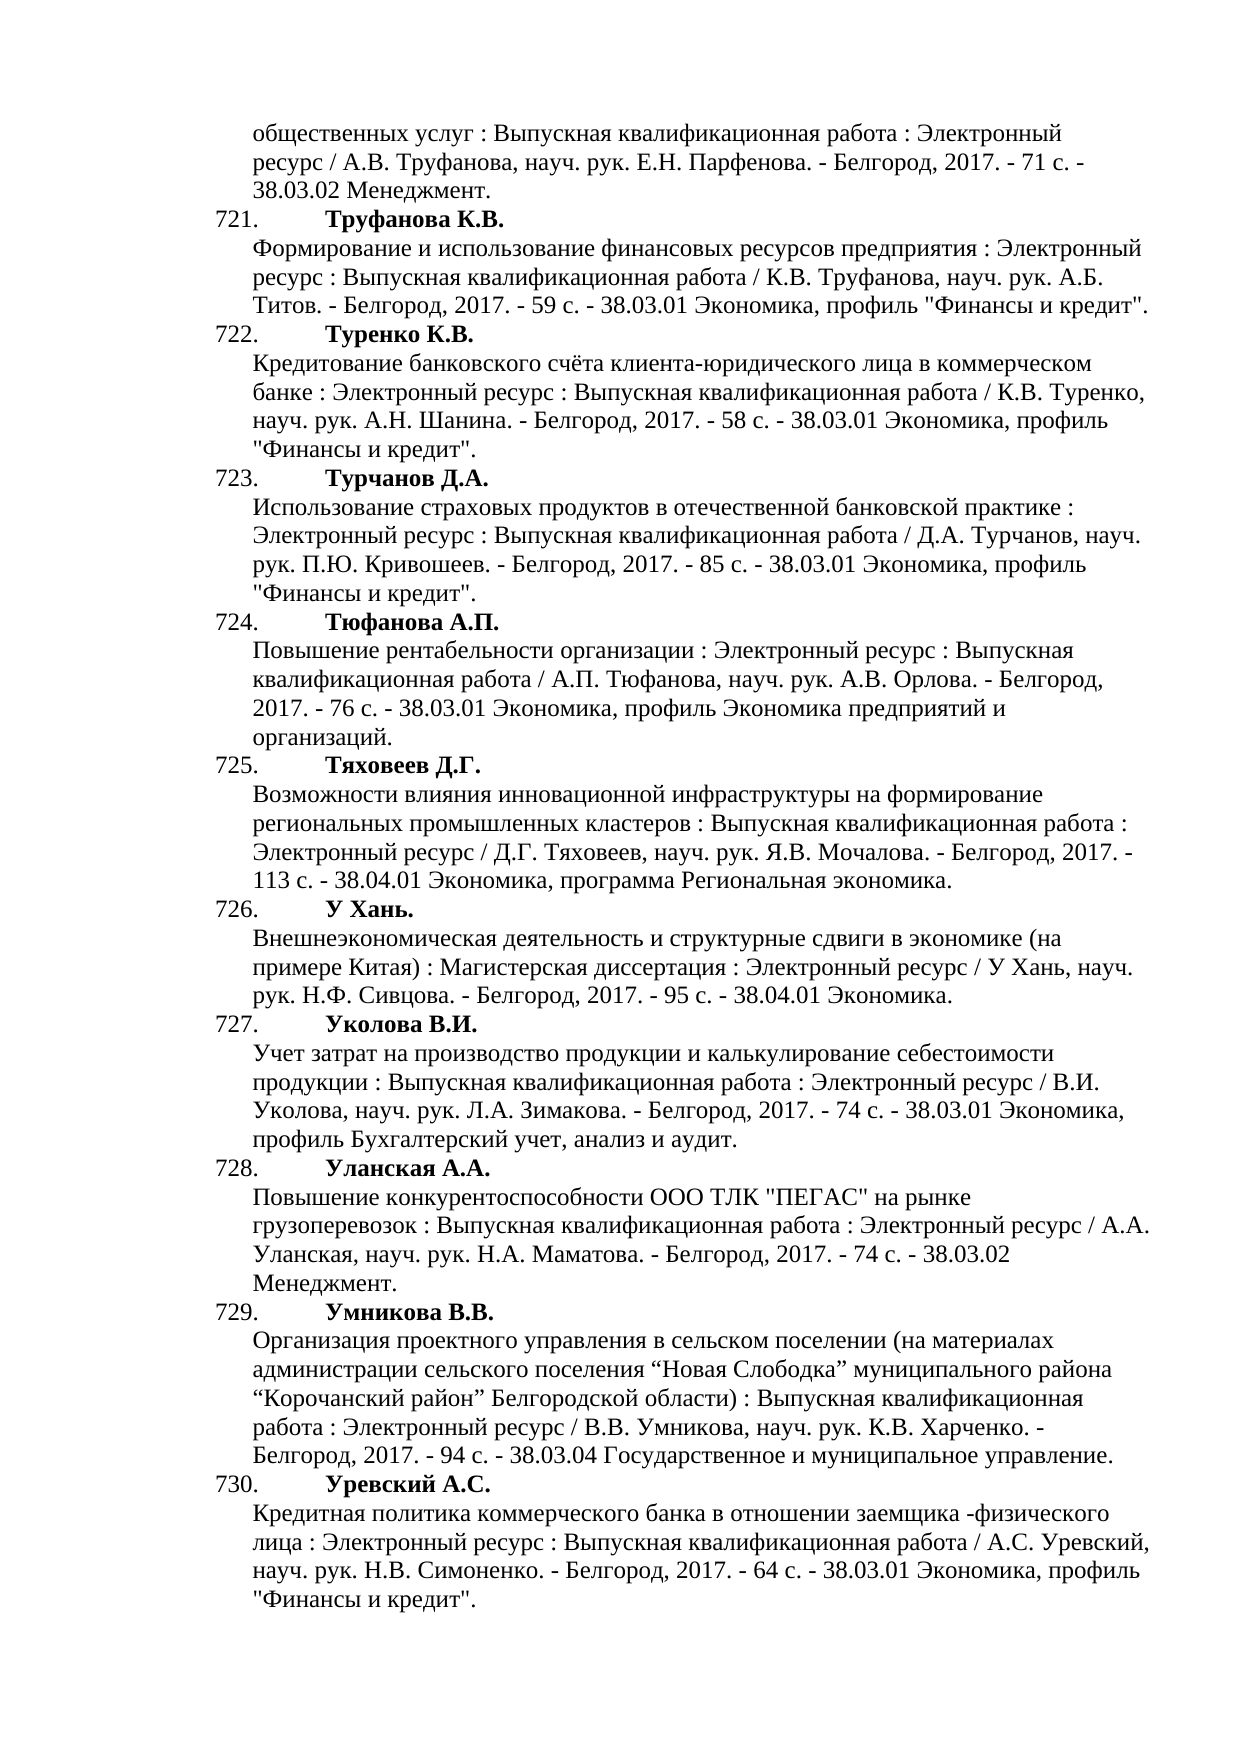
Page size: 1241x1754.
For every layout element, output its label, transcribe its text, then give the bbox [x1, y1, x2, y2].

list Турчанов Д.А. Использование страховых продуктов в отечественной банковской практике : Электронный ресурс : Выпускная квалификационная работа / Д.А. Турчанов, науч. рук. П.Ю. Кривошеев. - Белгород, 2017. - 85 с. - 38.03.01 Экономика, профиль "Финансы и кредит". [215, 463, 1152, 607]
list Тюфанова А.П. Повышение рентабельности организации : Электронный ресурс : Выпускная квалификационная работа / А.П. Тюфанова, науч. рук. А.В. Орлова. - Белгород, 2017. - 76 с. - 38.03.01 Экономика, профиль Экономика предприятий и организаций. [215, 607, 1152, 751]
list Умникова В.В. Организация проектного управления в сельском поселении (на материалах администрации сельского поселения “Новая Слободка” муниципального района “Корочанский район” Белгородской области) : Выпускная квалификационная работа : Электронный ресурс / В.В. Умникова, науч. рук. К.В. Харченко. - Белгород, 2017. - 94 с. - 38.03.04 Государственное и муниципальное управление. [215, 1297, 1152, 1469]
list Тяховеев Д.Г. Возможности влияния инновационной инфраструктуры на формирование региональных промышленных кластеров : Выпускная квалификационная работа : Электронный ресурс / Д.Г. Тяховеев, науч. рук. Я.В. Мочалова. - Белгород, 2017. - 113 с. - 38.04.01 Экономика, программа Региональная экономика. [215, 751, 1152, 894]
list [215, 118, 1152, 204]
list Уколова В.И. Учет затрат на производство продукции и калькулирование себестоимости продукции : Выпускная квалификационная работа : Электронный ресурс / В.И. Уколова, науч. рук. Л.А. Зимакова. - Белгород, 2017. - 74 с. - 38.03.01 Экономика, профиль Бухгалтерский учет, анализ и аудит. [215, 1009, 1152, 1153]
list У Хань. Внешнеэкономическая деятельность и структурные сдвиги в экономике (на примере Китая) : Магистерская диссертация : Электронный ресурс / У Хань, науч. рук. Н.Ф. Сивцова. - Белгород, 2017. - 95 с. - 38.04.01 Экономика. [215, 894, 1152, 1009]
list Труфанова К.В. Формирование и использование финансовых ресурсов предприятия : Электронный ресурс : Выпускная квалификационная работа / К.В. Труфанова, науч. рук. А.Б. Титов. - Белгород, 2017. - 59 с. - 38.03.01 Экономика, профиль "Финансы и кредит". [215, 204, 1152, 319]
list Туренко К.В. Кредитование банковского счёта клиента-юридического лица в коммерческом банке : Электронный ресурс : Выпускная квалификационная работа / К.В. Туренко, науч. рук. А.Н. Шанина. - Белгород, 2017. - 58 с. - 38.03.01 Экономика, профиль "Финансы и кредит". [215, 319, 1152, 463]
list Уланская А.А. Повышение конкурентоспособности ООО ТЛК "ПЕГАС" на рынке грузоперевозок : Выпускная квалификационная работа : Электронный ресурс / А.А. Уланская, науч. рук. Н.А. Маматова. - Белгород, 2017. - 74 с. - 38.03.02 Менеджмент. [215, 1153, 1152, 1297]
list Уревский А.С. Кредитная политика коммерческого банка в отношении заемщика -физического лица : Электронный ресурс : Выпускная квалификационная работа / А.С. Уревский, науч. рук. Н.В. Симоненко. - Белгород, 2017. - 64 с. - 38.03.01 Экономика, профиль "Финансы и кредит". [215, 1469, 1152, 1613]
